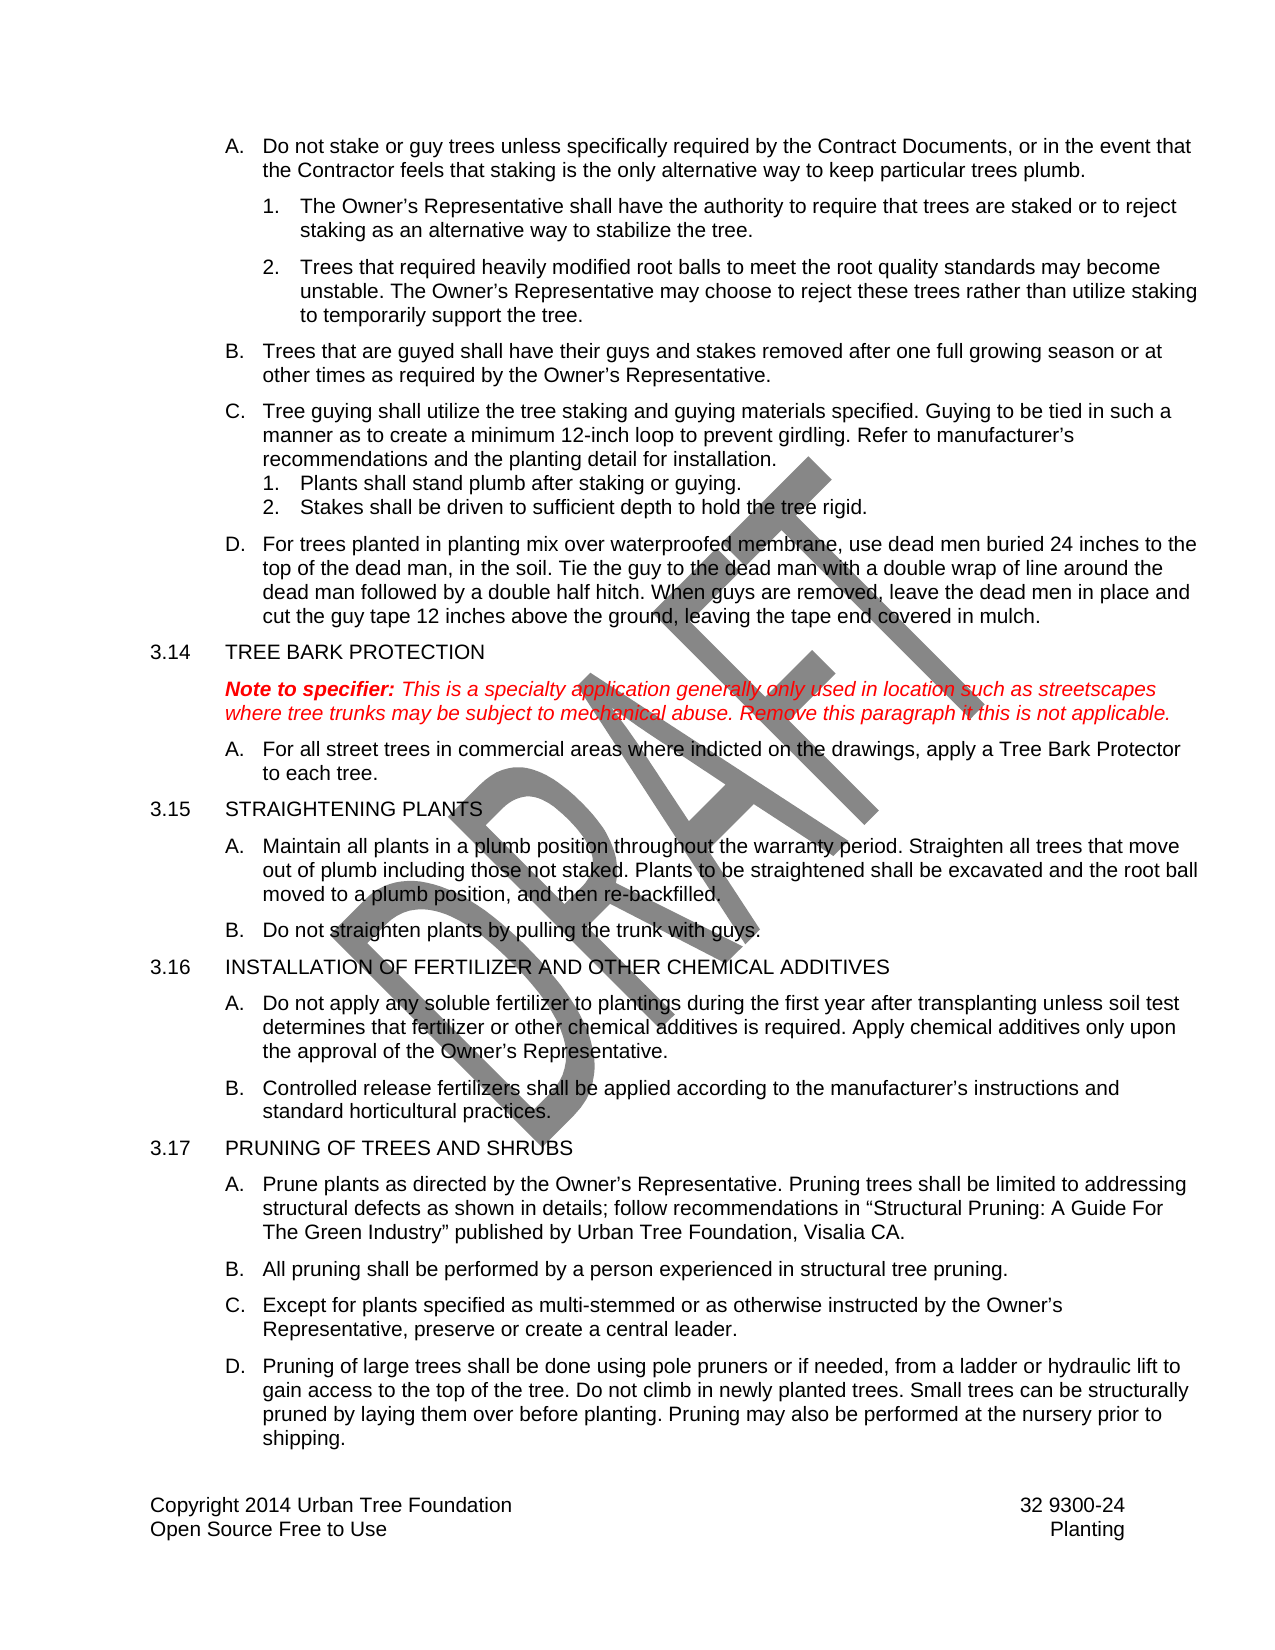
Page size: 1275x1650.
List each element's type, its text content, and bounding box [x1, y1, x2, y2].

list Maintain all plants in a plumb position throughout the warranty period. Straighten all trees that move out of plumb including those not staked. Plants to be straightened shall be excavated and the root ball moved to a plumb position, and then re-backfilled. [225, 834, 1200, 906]
text Tree bark protection [150, 640, 1200, 664]
list Except for plants specified as multi-stemmed or as otherwise instructed by the Owner’s Representative, preserve or create a central leader. [225, 1293, 1200, 1341]
text STRAIGHTENING PLANTS [150, 797, 1200, 821]
text PRUNING OF TREES AND SHRUBS [150, 1136, 1200, 1160]
list For all street trees in commercial areas where indicted on the drawings, apply a Tree Bark Protector to each tree. [225, 737, 1200, 785]
text The Owner’s Representative shall have the authority to require that trees are staked or to reject staking as an alternative way to stabilize the tree. [262, 194, 1200, 242]
list Controlled release fertilizers shall be applied according to the manufacturer’s instructions and standard horticultural practices. [225, 1075, 1200, 1123]
text INSTALLATION OF FERTILIZER AND OTHER CHEMICAL ADDITIVES [150, 954, 1200, 978]
text Trees that required heavily modified root balls to meet the root quality standards may become unstable. The Owner’s Representative may choose to reject these trees rather than utilize staking to temporarily support the tree. [262, 254, 1200, 326]
list Do not apply any soluble fertilizer to plantings during the first year after transplanting unless soil test determines that fertilizer or other chemical additives is required. Apply chemical additives only upon the approval of the Owner’s Representative. [225, 991, 1200, 1063]
list For trees planted in planting mix over waterproofed membrane, use dead men buried 24 inches to the top of the dead man, in the soil. Tie the guy to the dead man with a double wrap of line around the dead man followed by a double half hitch. When guys are removed, leave the dead men in place and cut the guy tape 12 inches above the ground, leaving the tape end covered in mulch. [225, 532, 1200, 627]
list Trees that are guyed shall have their guys and stakes removed after one full growing season or at other times as required by the Owner’s Representative. [225, 339, 1200, 387]
list All pruning shall be performed by a person experienced in structural tree pruning. [225, 1257, 1200, 1281]
list Do not stake or guy trees unless specifically required by the Contract Documents, or in the event that the Contractor feels that staking is the only alternative way to keep particular trees plumb. [225, 134, 1200, 182]
list Prune plants as directed by the Owner’s Representative. Pruning trees shall be limited to addressing structural defects as shown in details; follow recommendations in “Structural Pruning: A Guide For The Green Industry” published by Urban Tree Foundation, Visalia CA. [225, 1172, 1200, 1244]
text Plants shall stand plumb after staking or guying. [262, 471, 1200, 495]
text Stakes shall be driven to sufficient depth to hold the tree rigid. [262, 495, 1200, 519]
list Tree guying shall utilize the tree staking and guying materials specified. Guying to be tied in such a manner as to create a minimum 12-inch loop to prevent girdling. Refer to manufacturer’s recommendations and the planting detail for installation. [225, 399, 1200, 471]
list Pruning of large trees shall be done using pole pruners or if needed, from a ladder or hydraulic lift to gain access to the top of the tree. Do not climb in newly planted trees. Small trees can be structurally pruned by laying them over before planting. Pruning may also be performed at the nursery prior to shipping. [225, 1353, 1200, 1449]
list Note to specifier: This is a specialty application generally only used in location such as streetscapes where tree trunks may be subject to mechanical abuse. Remove this paragraph it this is not applicable. [225, 676, 1200, 724]
list Do not straighten plants by pulling the trunk with guys. [225, 918, 1200, 942]
